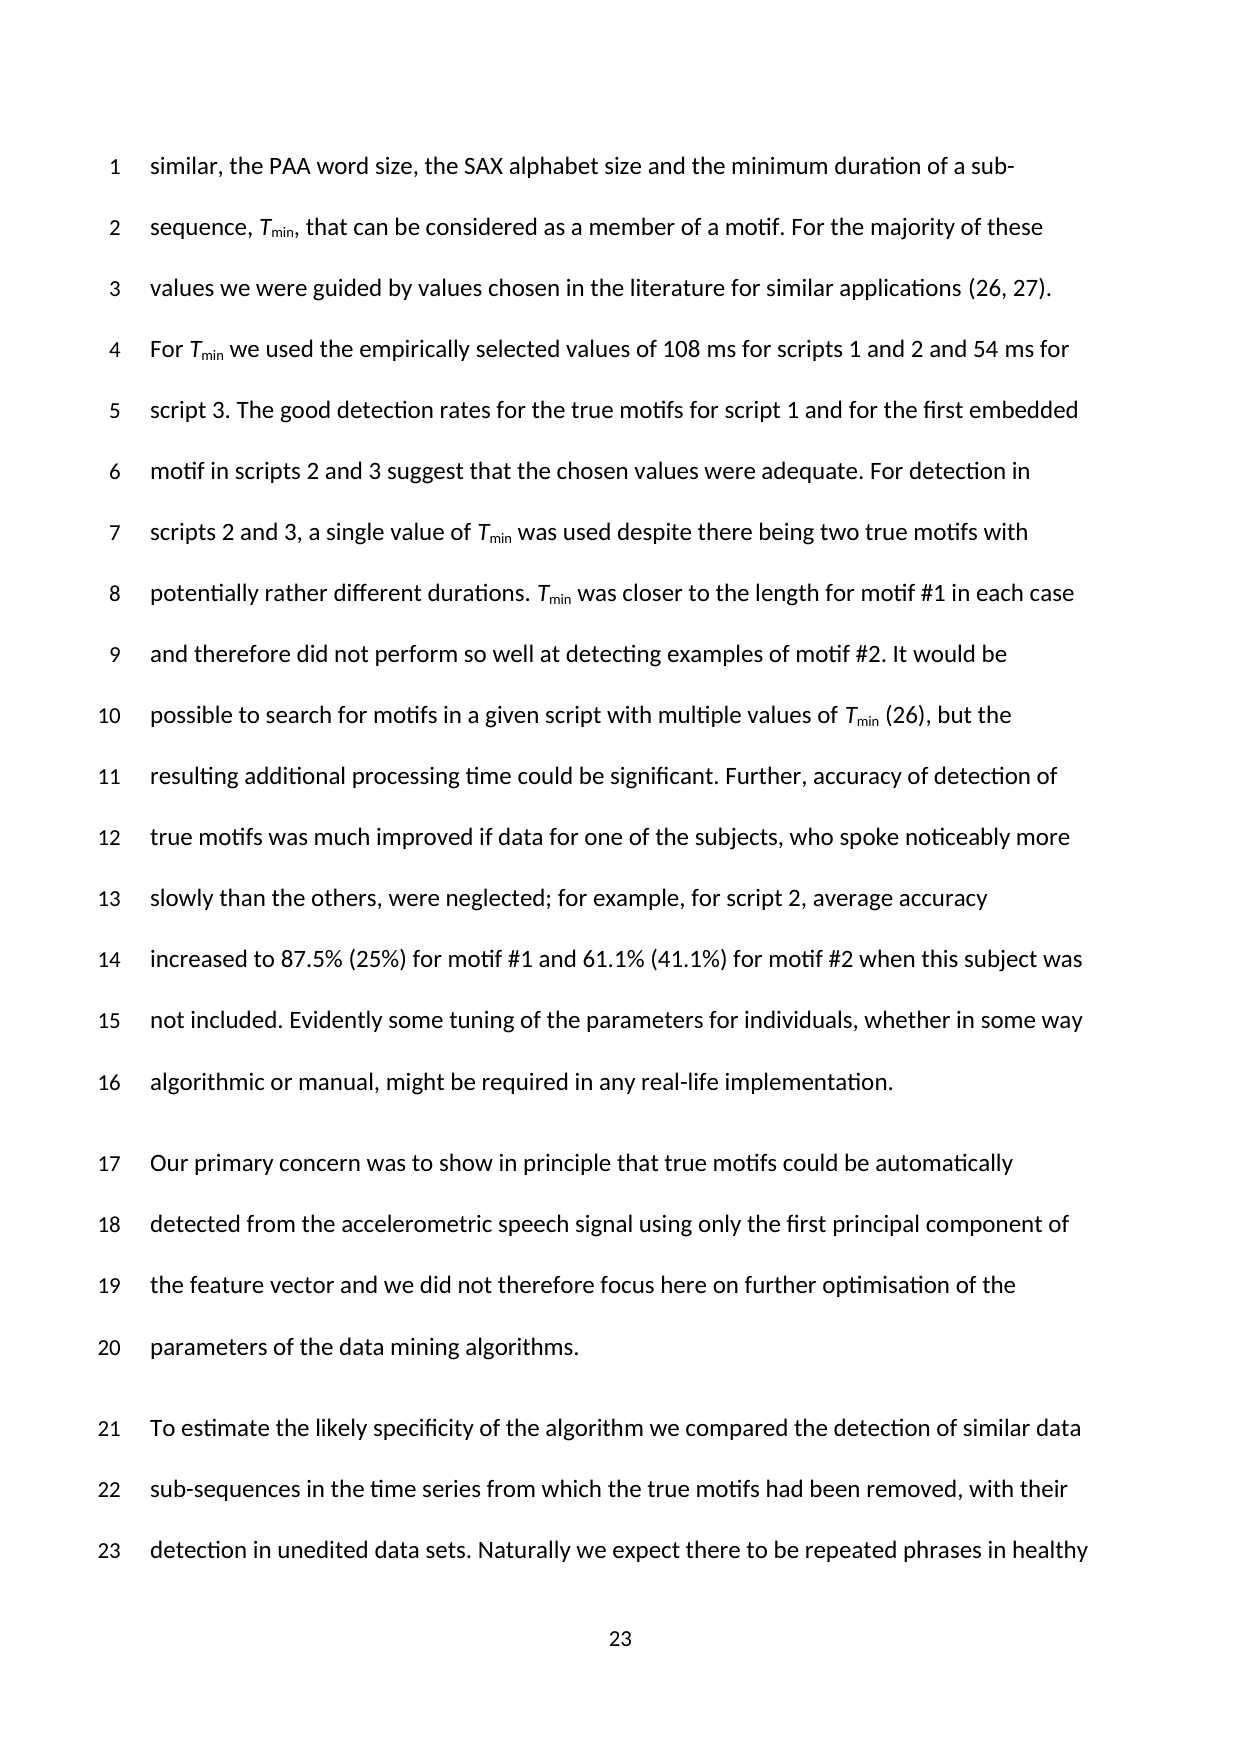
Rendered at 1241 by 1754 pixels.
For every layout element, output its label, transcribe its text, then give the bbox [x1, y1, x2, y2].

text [150, 150, 1090, 1096]
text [150, 1412, 1090, 1565]
text Our primary concern was to show in principle that true motifs could be automatically detected from the accelerometric speech signal using only the first principal component of the feature vector and we did not therefore focus here on further optimisation of the parameters of the data mining algorithms. [150, 1147, 1090, 1361]
